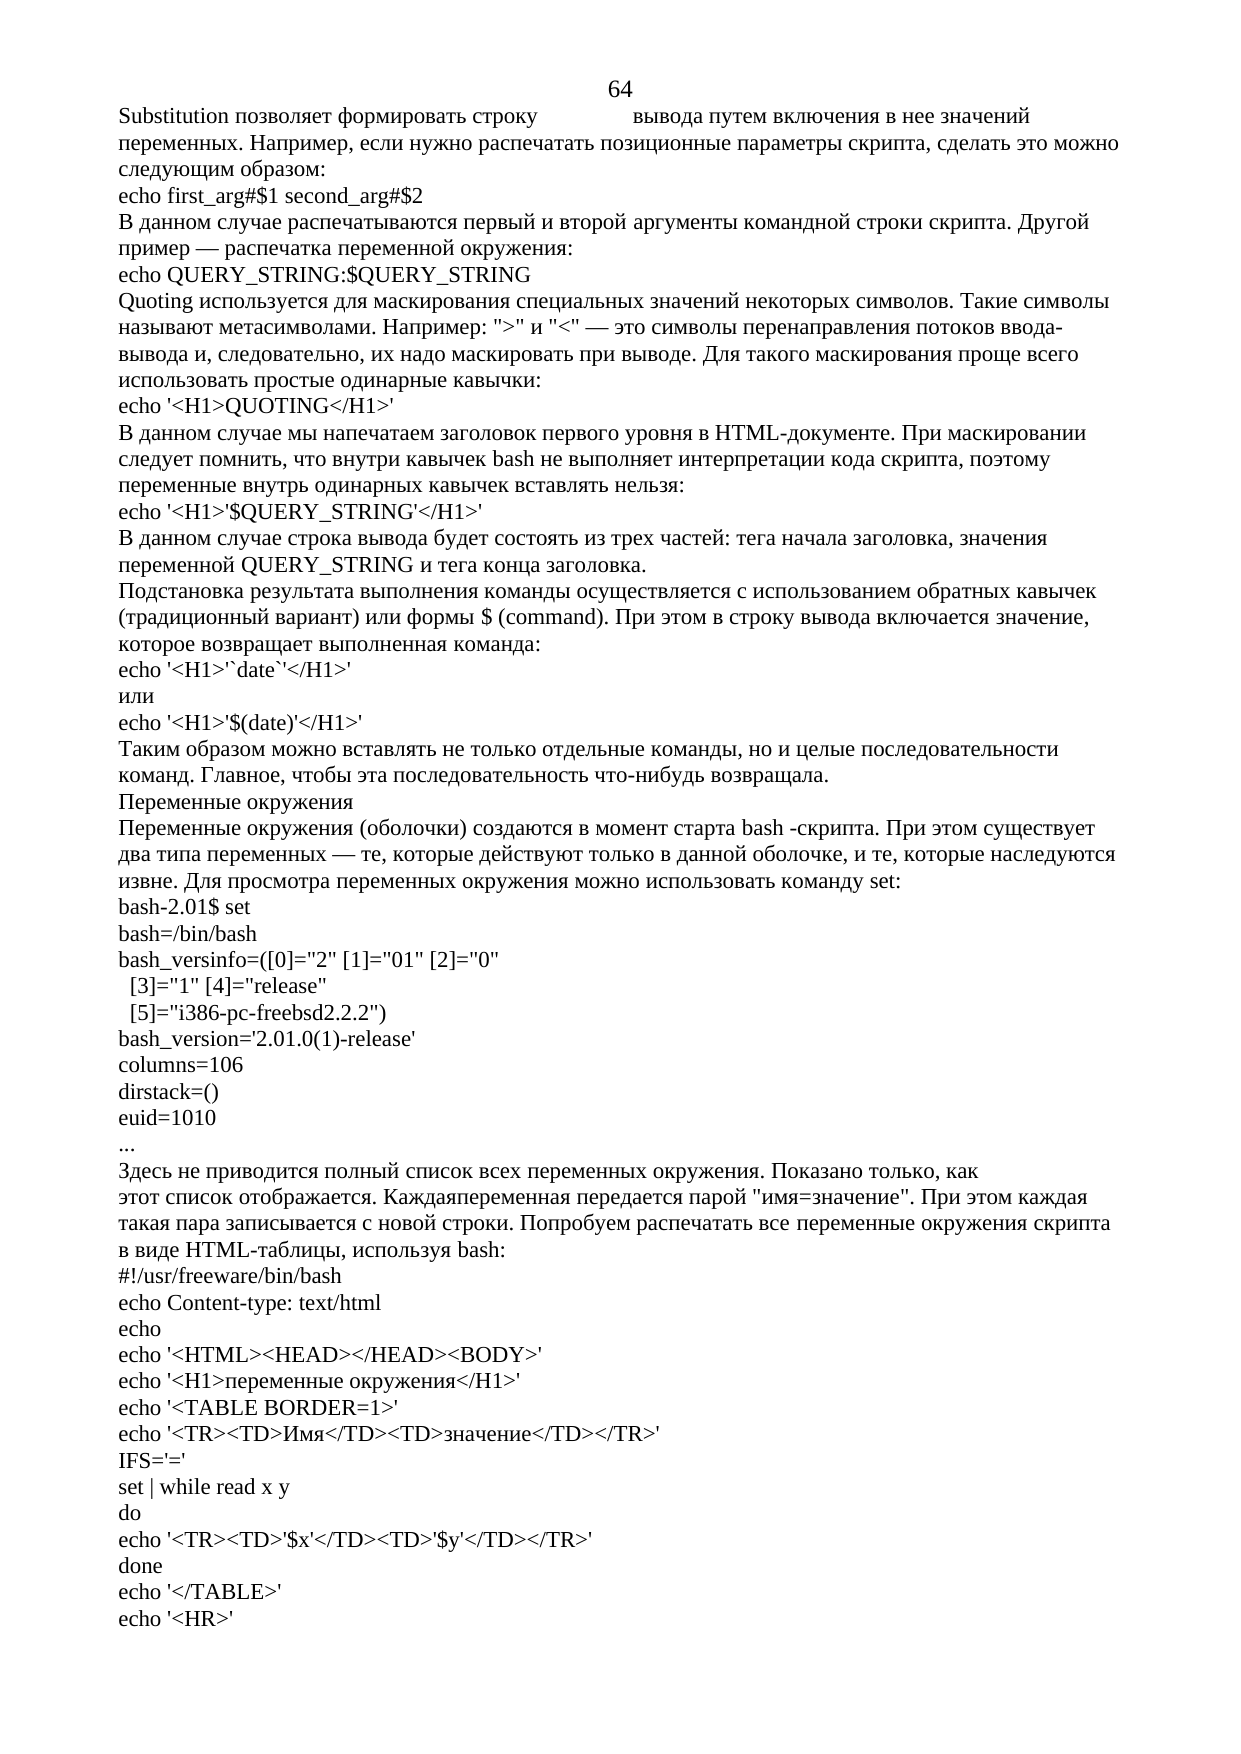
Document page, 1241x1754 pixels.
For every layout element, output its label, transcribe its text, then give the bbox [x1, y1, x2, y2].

text do [118, 1499, 1122, 1526]
text echo '<H1>'$(date)'</H1>' [118, 709, 1122, 735]
text echo QUERY_STRING:$QUERY_STRING [118, 261, 1122, 287]
text echo '<H1>QUOTING</H1>' [118, 392, 1122, 419]
text или [118, 682, 1122, 709]
text bash_versinfo=([0]="2" [1]="01" [2]="0" [118, 946, 1122, 972]
text Переменные окружения (оболочки) создаются в момент старта bash -скрипта. При этом существует два типа переменных — те, которые действуют только в данной оболочке, и те, которые наследуются извне. Для просмотра переменных окружения можно использовать команду set: [118, 814, 1122, 893]
text Здесь не приводится полный список всех переменных окружения. Показано только, как этот список отображается. Каждаяпеременная передается парой "имя=значение". При этом каждая такая пара записывается с новой строки. Попробуем распечатать все переменные окружения скрипта в виде HTML-таблицы, используя bash: [118, 1157, 1122, 1262]
text Substitution позволяет формировать строку вывода путем включения в нее значений переменных. Например, если нужно распечатать позиционные параметры скрипта, сделать это можно следующим образом: [118, 103, 1122, 182]
text set | while read x y [118, 1473, 1122, 1499]
text euid=1010 [118, 1104, 1122, 1130]
text В данном случае распечатываются первый и второй аргументы командной строки скрипта. Другой пример — распечатка переменной окружения: [118, 208, 1122, 261]
text done [118, 1552, 1122, 1578]
text echo Content-type: text/html [118, 1288, 1122, 1315]
text bash_version='2.01.0(1)-release' [118, 1025, 1122, 1051]
text columns=106 [118, 1051, 1122, 1078]
text echo '<HR>' [118, 1605, 1122, 1631]
text #!/usr/freeware/bin/bash [118, 1262, 1122, 1288]
text bash=/bin/bash [118, 919, 1122, 946]
text [5]="i386-pc-freebsd2.2.2") [118, 999, 1122, 1025]
text Quoting используется для маскирования специальных значений некоторых символов. Такие символы называют метасимволами. Например: ">" и "<" — это символы перенаправления потоков ввода-вывода и, следовательно, их надо маскировать при выводе. Для такого маскирования проще всего использовать простые одинарные кавычки: [118, 287, 1122, 392]
text ... [118, 1130, 1122, 1157]
text echo '</TABLE>' [118, 1578, 1122, 1605]
text echo first_arg#$1 second_arg#$2 [118, 182, 1122, 208]
text [3]="1" [4]="release" [118, 972, 1122, 999]
text Подстановка результата выполнения команды осуществляется с использованием обратных кавычек (традиционный вариант) или формы $ (command). При этом в строку вывода включается значение, которое возвращает выполненная команда: [118, 577, 1122, 656]
text echo '<TR><TD>'$x'</TD><TD>'$y'</TD></TR>' [118, 1526, 1122, 1552]
text echo '<H1>'`date`'</H1>' [118, 656, 1122, 682]
text echo '<H1>'$QUERY_STRING'</H1>' [118, 498, 1122, 524]
text В данном случае строка вывода будет состоять из трех частей: тега начала заголовка, значения переменной QUERY_STRING и тега конца заголовка. [118, 524, 1122, 577]
text dirstack=() [118, 1078, 1122, 1104]
text Переменные окружения [118, 788, 1122, 814]
text echo [118, 1315, 1122, 1341]
text echo '<H1>переменные окружения</H1>' [118, 1368, 1122, 1394]
text echo '<HTML><HEAD></HEAD><BODY>' [118, 1341, 1122, 1368]
text В данном случае мы напечатаем заголовок первого уровня в HTML-документе. При маскировании следует помнить, что внутри кавычек bash не выполняет интерпретации кода скрипта, поэтому переменные внутрь одинарных кавычек вставлять нельзя: [118, 419, 1122, 498]
text Таким образом можно вставлять не только отдельные команды, но и целые последовательности команд. Главное, чтобы эта последовательность что-нибудь возвращала. [118, 735, 1122, 788]
text IFS='=' [118, 1447, 1122, 1473]
text echo '<TABLE BORDER=1>' [118, 1394, 1122, 1420]
text echo '<TR><TD>Имя</TD><TD>значение</TD></TR>' [118, 1420, 1122, 1447]
text bash-2.01$ set [118, 893, 1122, 919]
